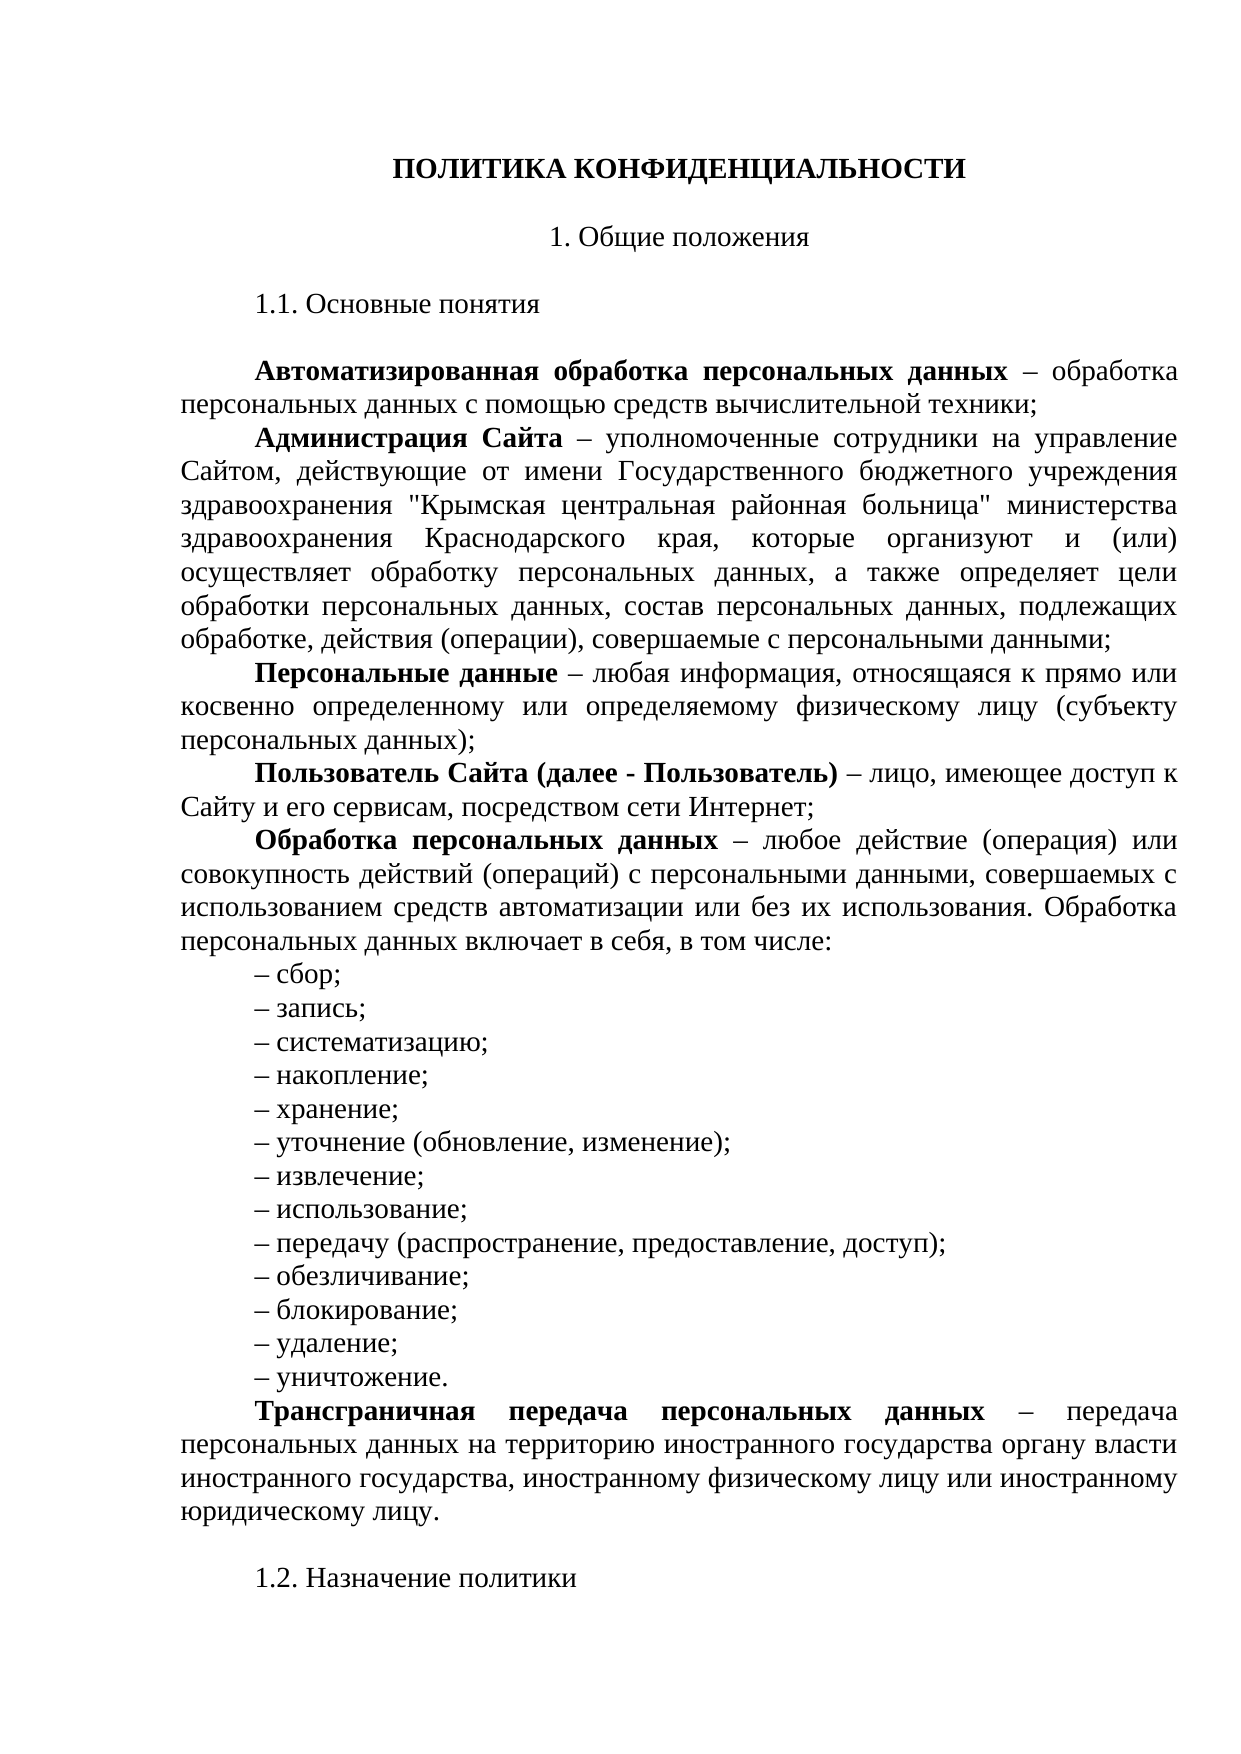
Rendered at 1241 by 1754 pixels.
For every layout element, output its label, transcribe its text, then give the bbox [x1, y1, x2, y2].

text – извлечение; [180, 1158, 1178, 1191]
text – накопление; [180, 1057, 1178, 1091]
text – блокирование; [180, 1292, 1178, 1326]
text Трансграничная передача персональных данных – передача персональных данных на территорию иностранного государства органу власти иностранного государства, иностранному физическому лицу или иностранному юридическому лицу. [180, 1393, 1178, 1527]
text – использование; [180, 1191, 1178, 1225]
text – удаление; [180, 1326, 1178, 1359]
text 1.1. Основные понятия [180, 286, 1178, 319]
text Администрация Сайта – уполномоченные сотрудники на управление Сайтом, действующие от имени Государственного бюджетного учреждения здравоохранения "Крымская центральная районная больница" министерства здравоохранения Краснодарского края, которые организуют и (или) осуществляет обработку персональных данных, а также определяет цели обработки персональных данных, состав персональных данных, подлежащих обработке, действия (операции), совершаемые с персональными данными; [180, 420, 1178, 655]
text 1.2. Назначение политики [180, 1560, 1178, 1594]
text – обезличивание; [180, 1258, 1178, 1292]
text – систематизацию; [180, 1024, 1178, 1057]
text Персональные данные – любая информация, относящаяся к прямо или косвенно определенному или определяемому физическому лицу (субъекту персональных данных); [180, 655, 1178, 755]
text – хранение; [180, 1091, 1178, 1124]
text ПОЛИТИКА КОНФИДЕНЦИАЛЬНОСТИ 1. Общие положения [180, 118, 1178, 252]
text – передачу (распространение, предоставление, доступ); [180, 1225, 1178, 1258]
text – сбор; [180, 957, 1178, 990]
text Автоматизированная обработка персональных данных – обработка персональных данных с помощью средств вычислительной техники; [180, 353, 1178, 420]
text Обработка персональных данных – любое действие (операция) или совокупность действий (операций) с персональными данными, совершаемых с использованием средств автоматизации или без их использования. Обработка персональных данных включает в себя, в том числе: [180, 822, 1178, 957]
text – уничтожение. [180, 1359, 1178, 1393]
text Пользователь Сайта (далее - Пользователь) – лицо, имеющее доступ к Сайту и его сервисам, посредством сети Интернет; [180, 755, 1178, 822]
text – запись; [180, 990, 1178, 1024]
text – уточнение (обновление, изменение); [180, 1124, 1178, 1158]
